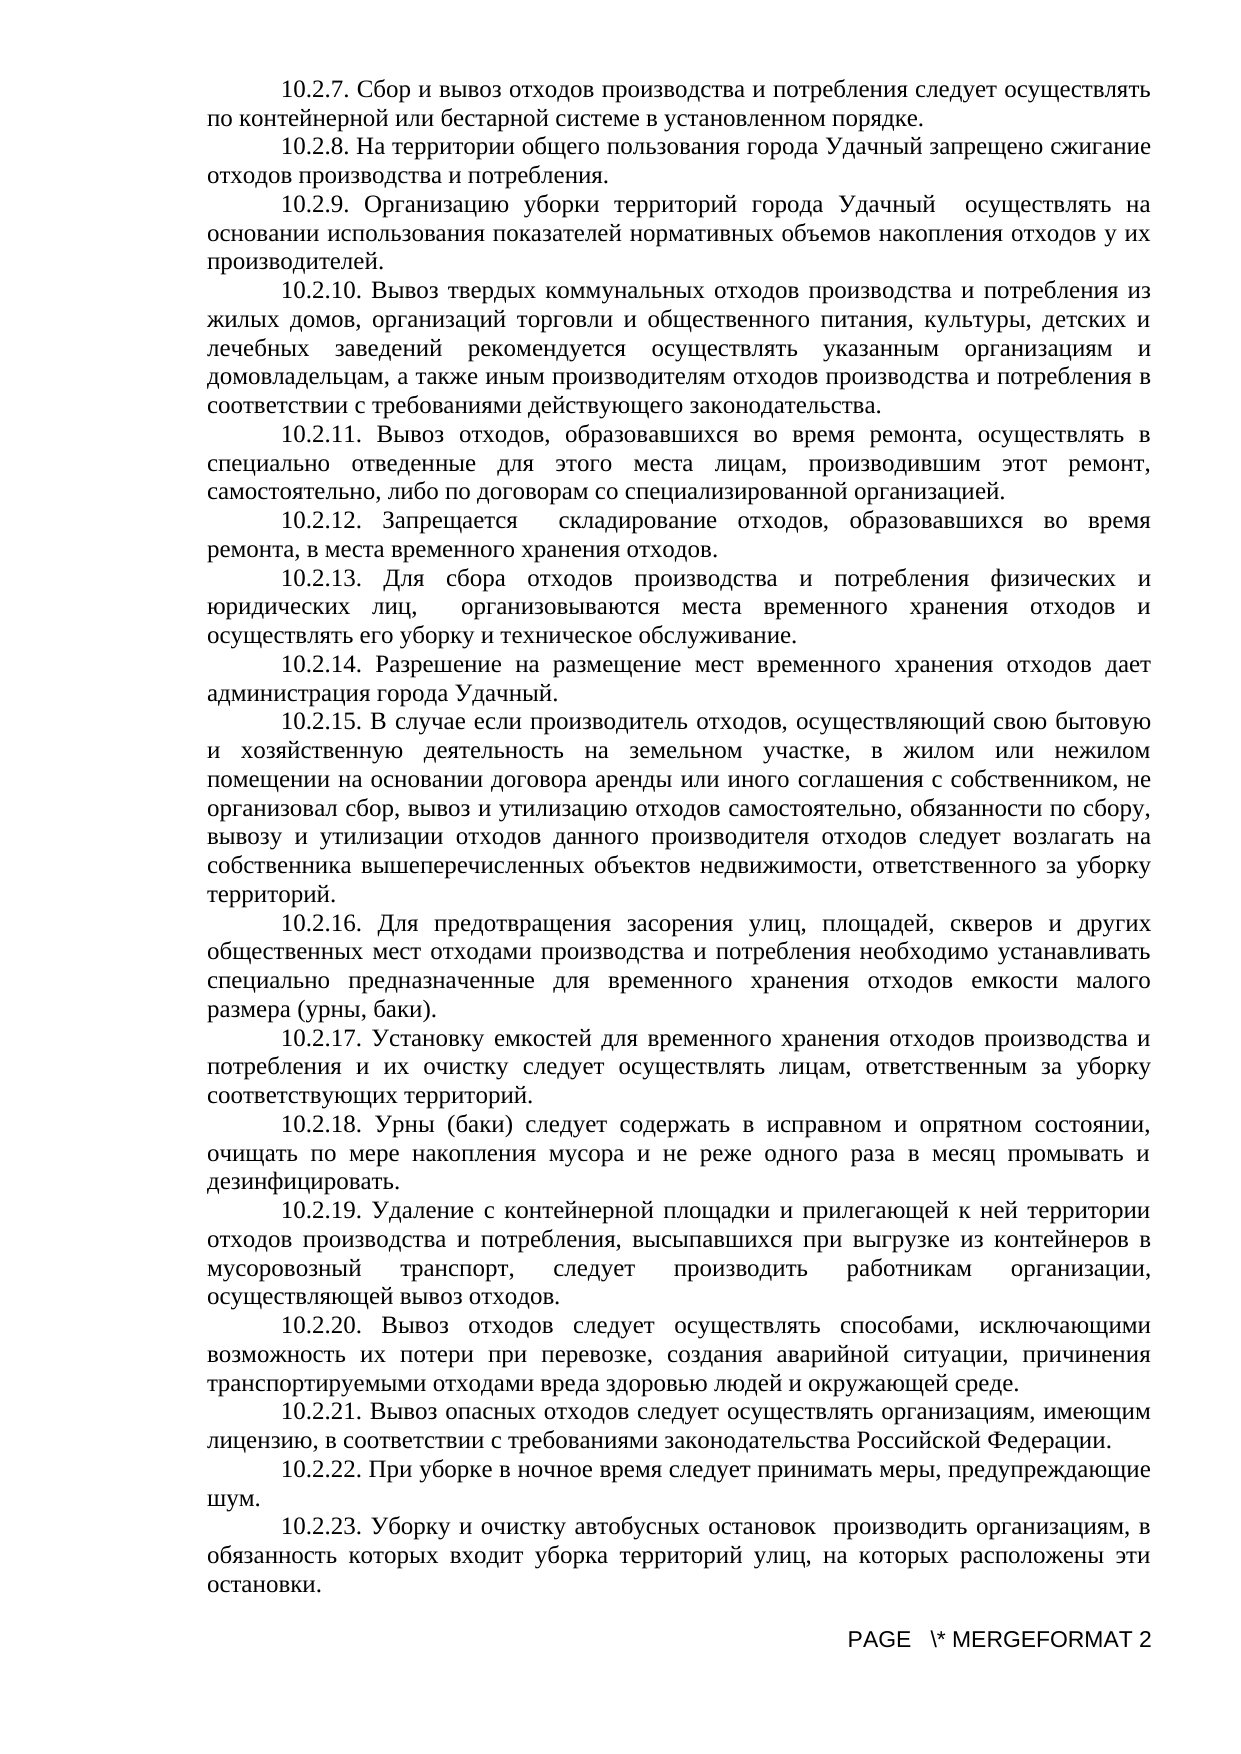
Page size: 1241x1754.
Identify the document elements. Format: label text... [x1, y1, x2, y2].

text 10.2.12. Запрещается складирование отходов, образовавшихся во время ремонта, в места временного хранения отходов. [207, 505, 1152, 563]
text 10.2.10. Вывоз твердых коммунальных отходов производства и потребления из жилых домов, организаций торговли и общественного питания, культуры, детских и лечебных заведений рекомендуется осуществлять указанным организациям и домовладельцам, а также иным производителям отходов производства и потребления в соответствии с требованиями действующего законодательства. [207, 275, 1152, 419]
text 10.2.20. Вывоз отходов следует осуществлять способами, исключающими возможность их потери при перевозке, создания аварийной ситуации, причинения транспортируемыми отходами вреда здоровью людей и окружающей среде. [207, 1310, 1152, 1396]
text 10.2.19. Удаление с контейнерной площадки и прилегающей к ней территории отходов производства и потребления, высыпавшихся при выгрузке из контейнеров в мусоровозный транспорт, следует производить работникам организации, осуществляющей вывоз отходов. [207, 1195, 1152, 1310]
text 10.2.9. Организацию уборки территорий города Удачный осуществлять на основании использования показателей нормативных объемов накопления отходов у их производителей. [207, 189, 1152, 275]
text 10.2.18. Урны (баки) следует содержать в исправном и опрятном состоянии, очищать по мере накопления мусора и не реже одного раза в месяц промывать и дезинфицировать. [207, 1109, 1152, 1195]
text 10.2.21. Вывоз опасных отходов следует осуществлять организациям, имеющим лицензию, в соответствии с требованиями законодательства Российской Федерации. [207, 1396, 1152, 1454]
text 10.2.17. Установку емкостей для временного хранения отходов производства и потребления и их очистку следует осуществлять лицам, ответственным за уборку соответствующих территорий. [207, 1023, 1152, 1109]
text 10.2.22. При уборке в ночное время следует принимать меры, предупреждающие шум. [207, 1454, 1152, 1511]
text 10.2.14. Разрешение на размещение мест временного хранения отходов дает администрация города Удачный. [207, 649, 1152, 706]
text 10.2.15. В случае если производитель отходов, осуществляющий свою бытовую и хозяйственную деятельность на земельном участке, в жилом или нежилом помещении на основании договора аренды или иного соглашения с собственником, не организовал сбор, вывоз и утилизацию отходов самостоятельно, обязанности по сбору, вывозу и утилизации отходов данного производителя отходов следует возлагать на собственника вышеперечисленных объектов недвижимости, ответственного за уборку территорий. [207, 706, 1152, 908]
text 10.2.8. На территории общего пользования города Удачный запрещено сжигание отходов производства и потребления. [207, 131, 1152, 189]
text 10.2.11. Вывоз отходов, образовавшихся во время ремонта, осуществлять в специально отведенные для этого места лицам, производившим этот ремонт, самостоятельно, либо по договорам со специализированной организацией. [207, 419, 1152, 505]
text 10.2.16. Для предотвращения засорения улиц, площадей, скверов и других общественных мест отходами производства и потребления необходимо устанавливать специально предназначенные для временного хранения отходов емкости малого размера (урны, баки). [207, 908, 1152, 1023]
text 10.2.7. Сбор и вывоз отходов производства и потребления следует осуществлять по контейнерной или бестарной системе в установленном порядке. [207, 74, 1152, 131]
text 10.2.13. Для сбора отходов производства и потребления физических и юридических лиц, организовываются места временного хранения отходов и осуществлять его уборку и техническое обслуживание. [207, 563, 1152, 649]
text 10.2.23. Уборку и очистку автобусных остановок производить организациям, в обязанность которых входит уборка территорий улиц, на которых расположены эти остановки. [207, 1511, 1152, 1598]
